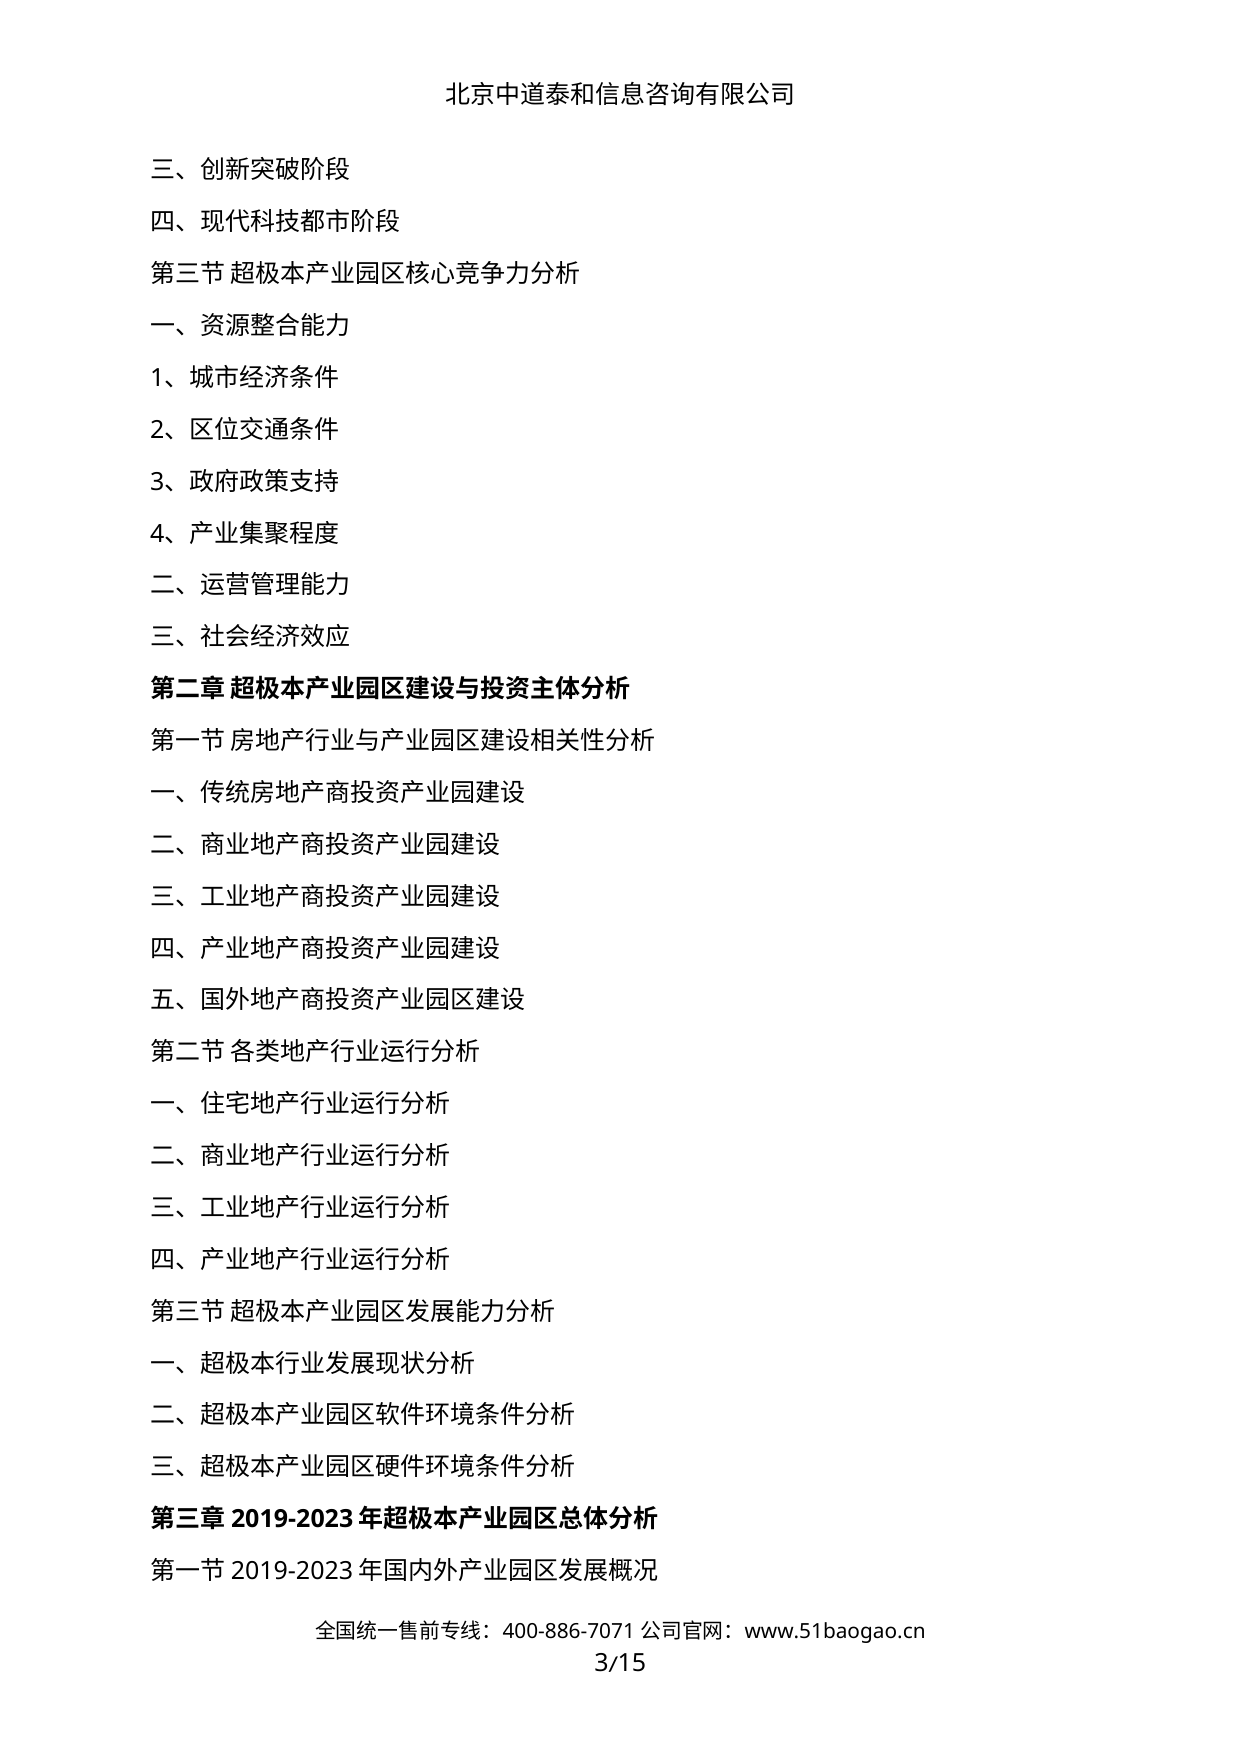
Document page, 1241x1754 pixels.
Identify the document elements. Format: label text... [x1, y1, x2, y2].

text 三、工业地产行业运行分析 [150, 1187, 1090, 1224]
text 三、工业地产商投资产业园建设 [150, 876, 1090, 912]
text 第三章 2019-2023年超极本产业园区总体分析 [150, 1499, 1090, 1535]
text 一、传统房地产商投资产业园建设 [150, 772, 1090, 809]
text 第二章 超极本产业园区建设与投资主体分析 [150, 669, 1090, 705]
text 二、运营管理能力 [150, 565, 1090, 601]
text 4、产业集聚程度 [150, 513, 1090, 549]
text 二、商业地产行业运行分析 [150, 1136, 1090, 1172]
text 一、住宅地产行业运行分析 [150, 1084, 1090, 1120]
text 二、商业地产商投资产业园建设 [150, 824, 1090, 861]
text 五、国外地产商投资产业园区建设 [150, 980, 1090, 1016]
text 四、现代科技都市阶段 [150, 202, 1090, 238]
text 二、超极本产业园区软件环境条件分析 [150, 1395, 1090, 1431]
text 三、超极本产业园区硬件环境条件分析 [150, 1447, 1090, 1483]
text 四、产业地产行业运行分析 [150, 1239, 1090, 1276]
text 四、产业地产商投资产业园建设 [150, 928, 1090, 964]
text 第一节 房地产行业与产业园区建设相关性分析 [150, 721, 1090, 757]
text 第二节 各类地产行业运行分析 [150, 1032, 1090, 1068]
text 3、政府政策支持 [150, 461, 1090, 497]
text 1、城市经济条件 [150, 357, 1090, 394]
text 第三节 超极本产业园区核心竞争力分析 [150, 254, 1090, 290]
text 三、社会经济效应 [150, 617, 1090, 653]
text 2、区位交通条件 [150, 409, 1090, 446]
text 一、资源整合能力 [150, 306, 1090, 342]
text 第三节 超极本产业园区发展能力分析 [150, 1291, 1090, 1327]
text 第一节 2019-2023年国内外产业园区发展概况 [150, 1551, 1090, 1587]
text 三、创新突破阶段 [150, 150, 1090, 186]
text 一、超极本行业发展现状分析 [150, 1343, 1090, 1379]
